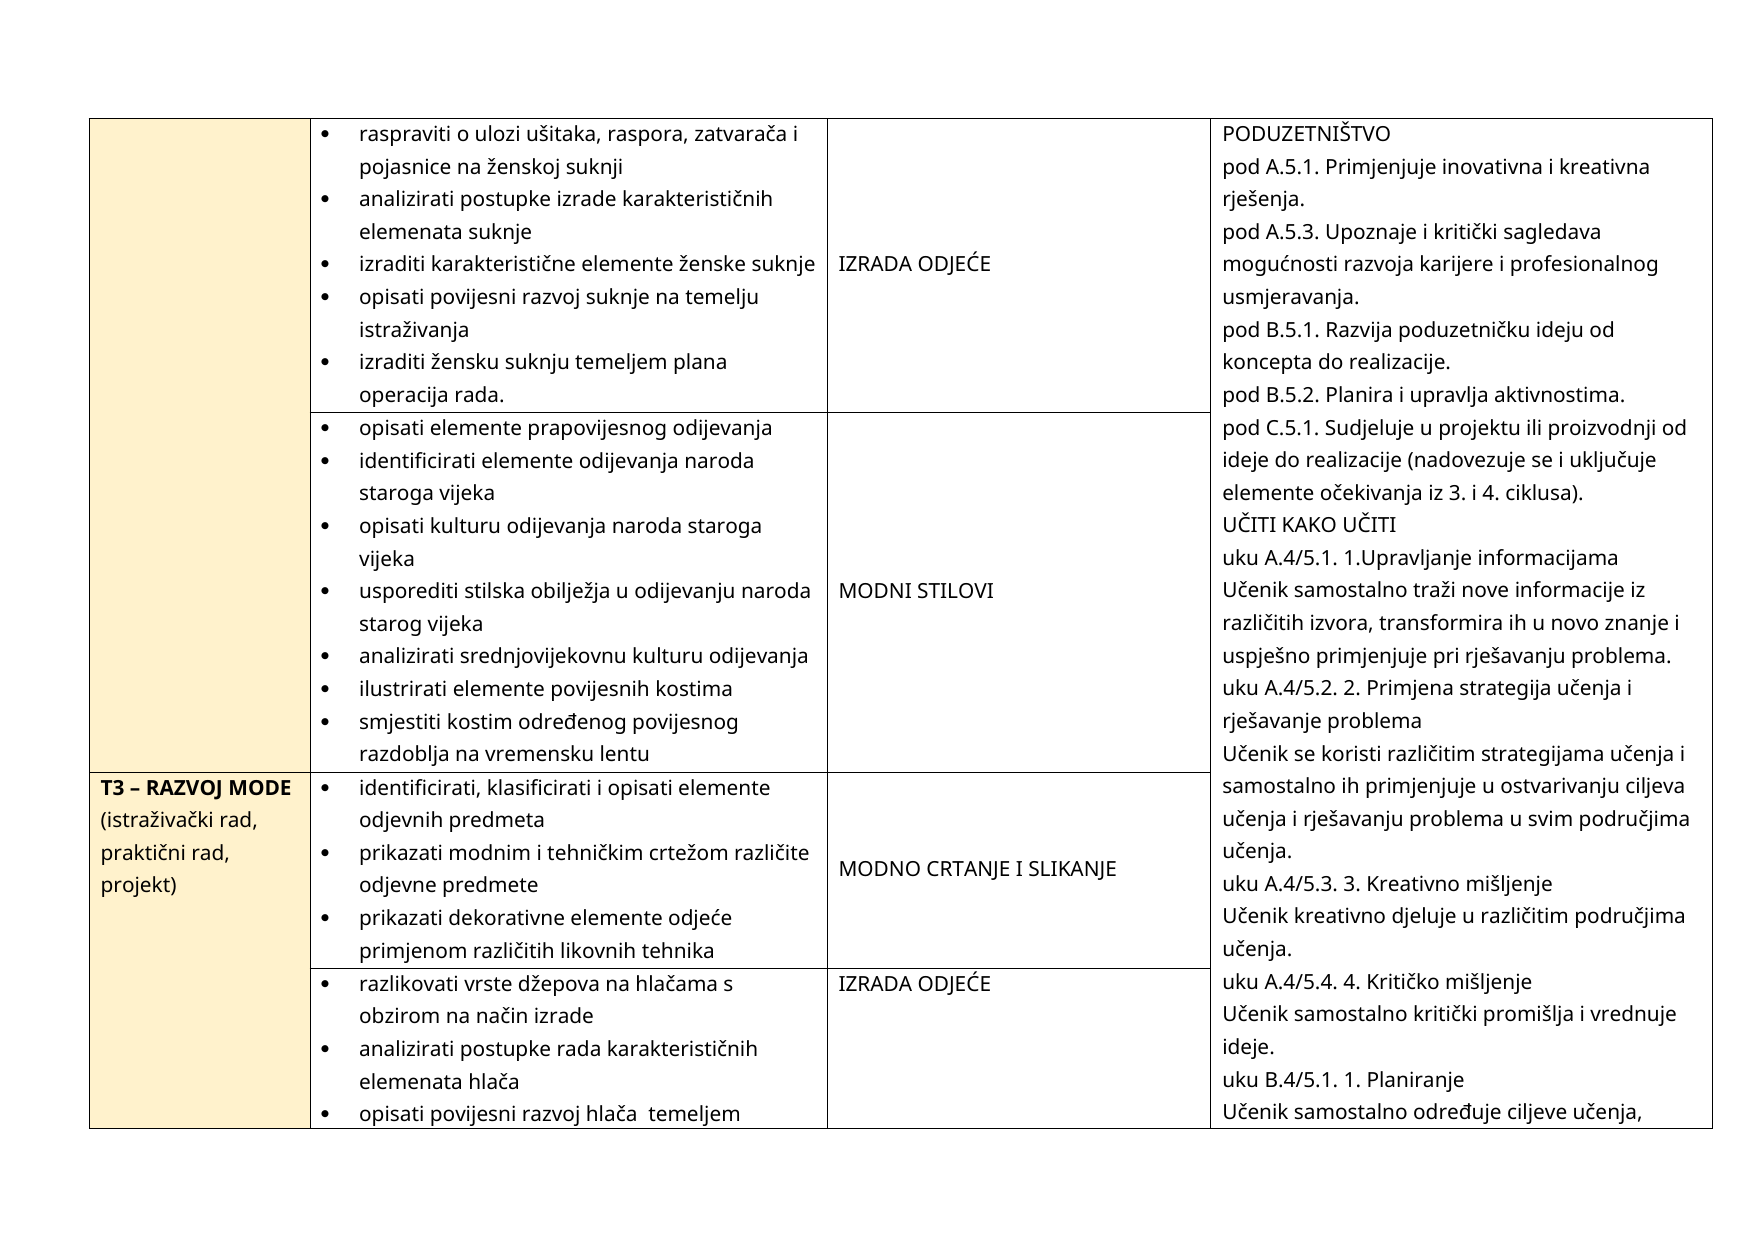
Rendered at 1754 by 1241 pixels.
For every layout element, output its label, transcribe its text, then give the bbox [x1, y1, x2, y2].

table_cell MODNO CRTANJE I SLIKANJE [828, 773, 1210, 968]
table_cell identificirati, klasificirati i opisati elemente odjevnih predmeta prikazati modnim i tehničkim crtežom različite odjevne predmete prikazati dekorativne elemente odjeće primjenom različitih likovnih tehnika [311, 773, 827, 968]
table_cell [90, 119, 310, 772]
table_cell IZRADA ODJEĆE [828, 119, 1210, 412]
table_cell raspraviti o ulozi ušitaka, raspora, zatvarača i pojasnice na ženskoj suknji analizirati postupke izrade karakterističnih elemenata suknje izraditi karakteristične elemente ženske suknje opisati povijesni razvoj suknje na temelju istraživanja izraditi žensku suknju temeljem plana operacija rada. [311, 119, 827, 412]
table_cell opisati elemente prapovijesnog odijevanja identificirati elemente odijevanja naroda staroga vijeka opisati kulturu odijevanja naroda staroga vijeka usporediti stilska obilježja u odijevanju naroda starog vijeka analizirati srednjovijekovnu kulturu odijevanja ilustrirati elemente povijesnih kostima smjestiti kostim određenog povijesnog razdoblja na vremensku lentu [311, 413, 827, 772]
table_cell T3 – RAZVOJ MODE (istraživački rad, praktični rad, projekt) [90, 773, 310, 1128]
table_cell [311, 969, 827, 1128]
table_cell IZRADA ODJEĆE [828, 969, 1210, 1128]
table_cell MODNI STILOVI [828, 413, 1210, 772]
